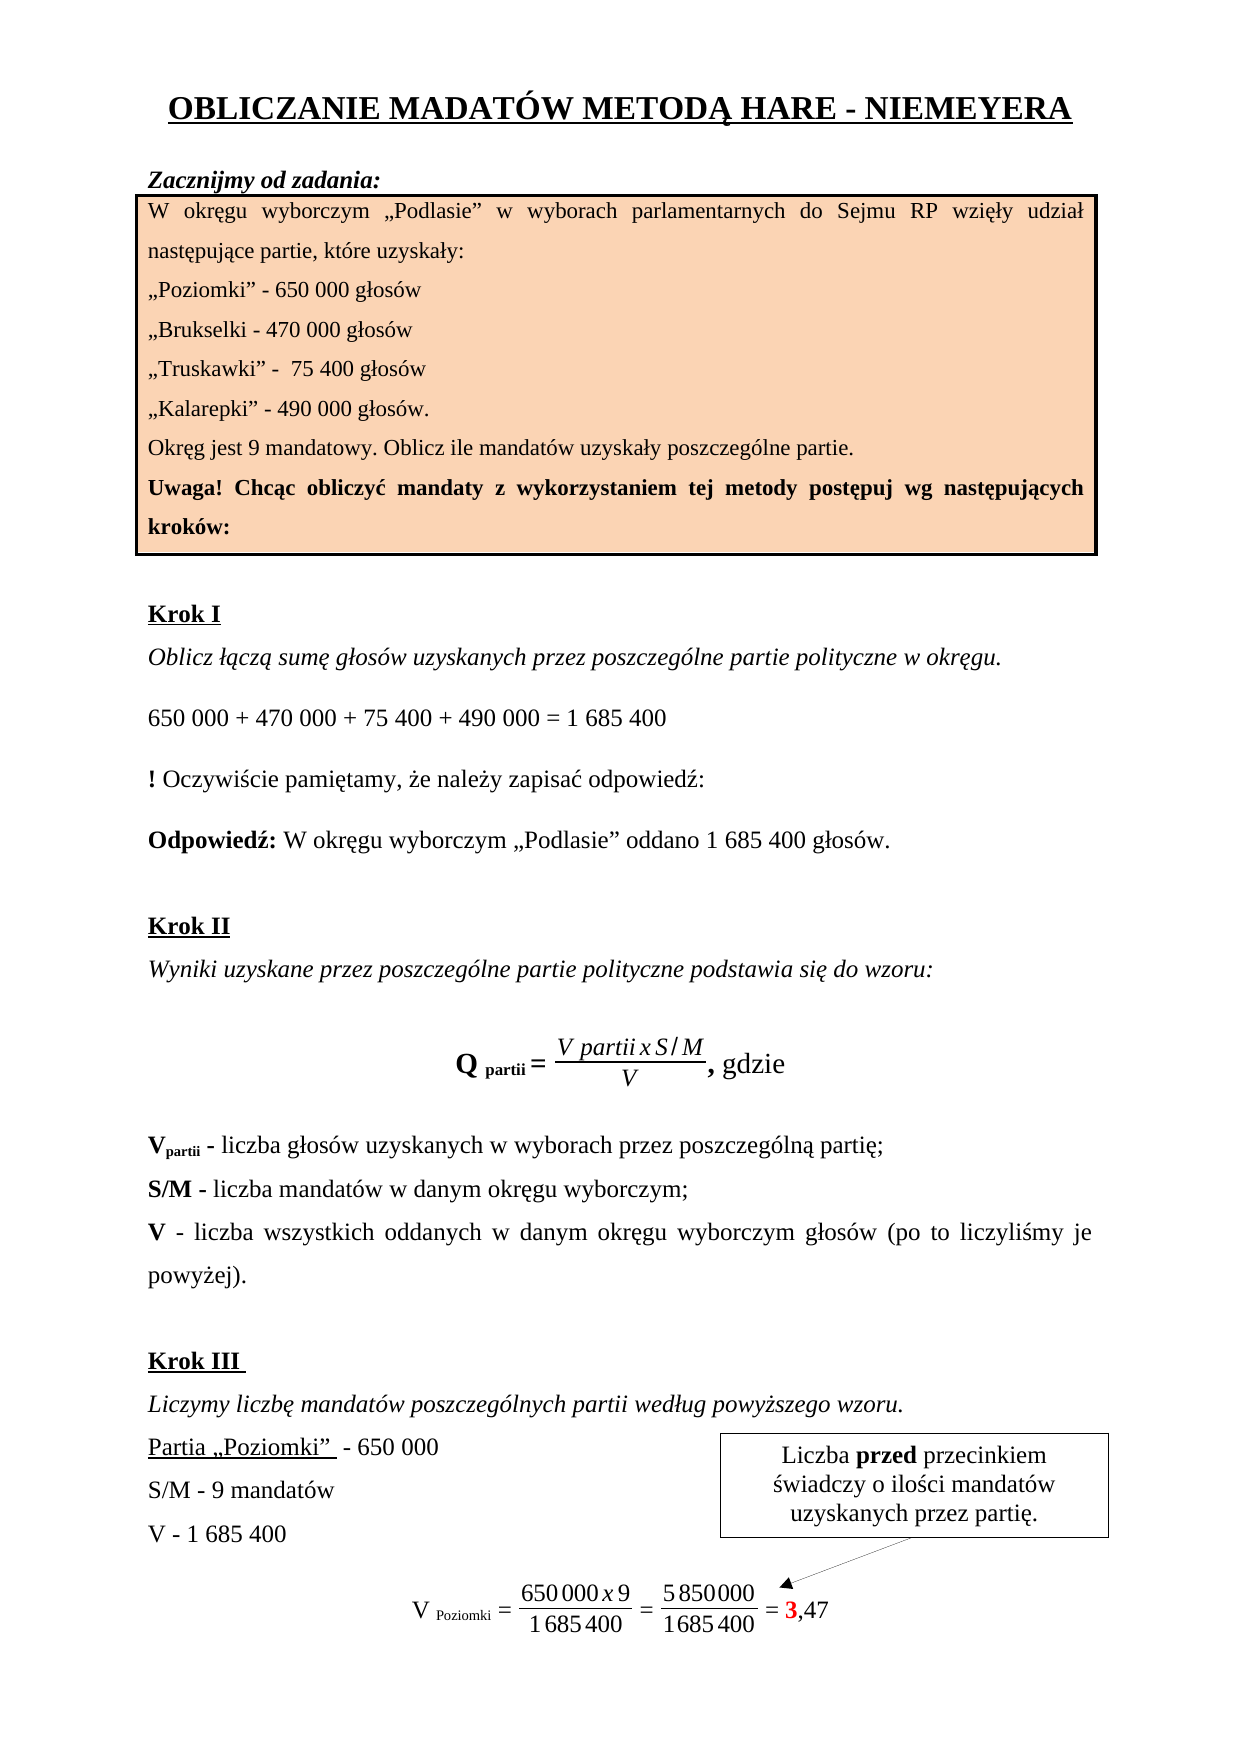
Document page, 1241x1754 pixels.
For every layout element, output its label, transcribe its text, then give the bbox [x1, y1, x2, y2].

table_header W okręgu wyborczym „Podlasie” w wyborach parlamentarnych do Sejmu RP wzięły udział następujące partie, które uzyskały: „Poziomki” - 650 000 głosów „Brukselki - 470 000 głosów „Truskawki” - 75 400 głosów „Kalarepki” - 490 000 głosów. Okręg jest 9 mandatowy. Oblicz ile mandatów uzyskały poszczególne partie. Uwaga! Chcąc obliczyć mandaty z wykorzystaniem tej metody postępuj wg następujących kroków: [138, 197, 1094, 552]
text Vpartii - liczba głosów uzyskanych w wyborach przez poszczególną partię; [148, 1131, 1093, 1159]
text Liczymy liczbę mandatów poszczególnych partii według powyższego wzoru. [148, 1389, 1093, 1418]
text Oblicz łączą sumę głosów uzyskanych przez poszczególne partie polityczne w okręgu. [148, 642, 1093, 671]
text ! Oczywiście pamiętamy, że należy zapisać odpowiedź: [148, 764, 1093, 793]
text Odpowiedź: W okręgu wyborczym „Podlasie” oddano 1 685 400 głosów. [148, 825, 1093, 854]
text Krok I [148, 599, 1093, 627]
text S/M - 9 mandatów [148, 1476, 720, 1504]
text Wyniki uzyskane przez poszczególne partie polityczne podstawia się do wzoru: [148, 954, 1093, 983]
text V - 1 685 400 [148, 1519, 907, 1547]
text OBLICZANIE MADATÓW METODĄ HARE - NIEMEYERA [148, 89, 1093, 127]
text Zacznijmy od zadania: [148, 165, 1093, 194]
text Krok II [148, 911, 1093, 940]
text Q partii = , gdzie [148, 1033, 1093, 1092]
text S/M - liczba mandatów w danym okręgu wyborczym; [148, 1174, 1093, 1202]
text 650 000 + 470 000 + 75 400 + 490 000 = 1 685 400 [148, 703, 1093, 732]
text V - liczba wszystkich oddanych w danym okręgu wyborczym głosów (po to liczyliśmy je powyżej). [148, 1217, 1093, 1289]
text Partia „Poziomki” - 650 000 [148, 1432, 1093, 1461]
text V Poziomki = = = 3,47 [148, 1580, 1093, 1639]
text Krok III [148, 1346, 1093, 1375]
